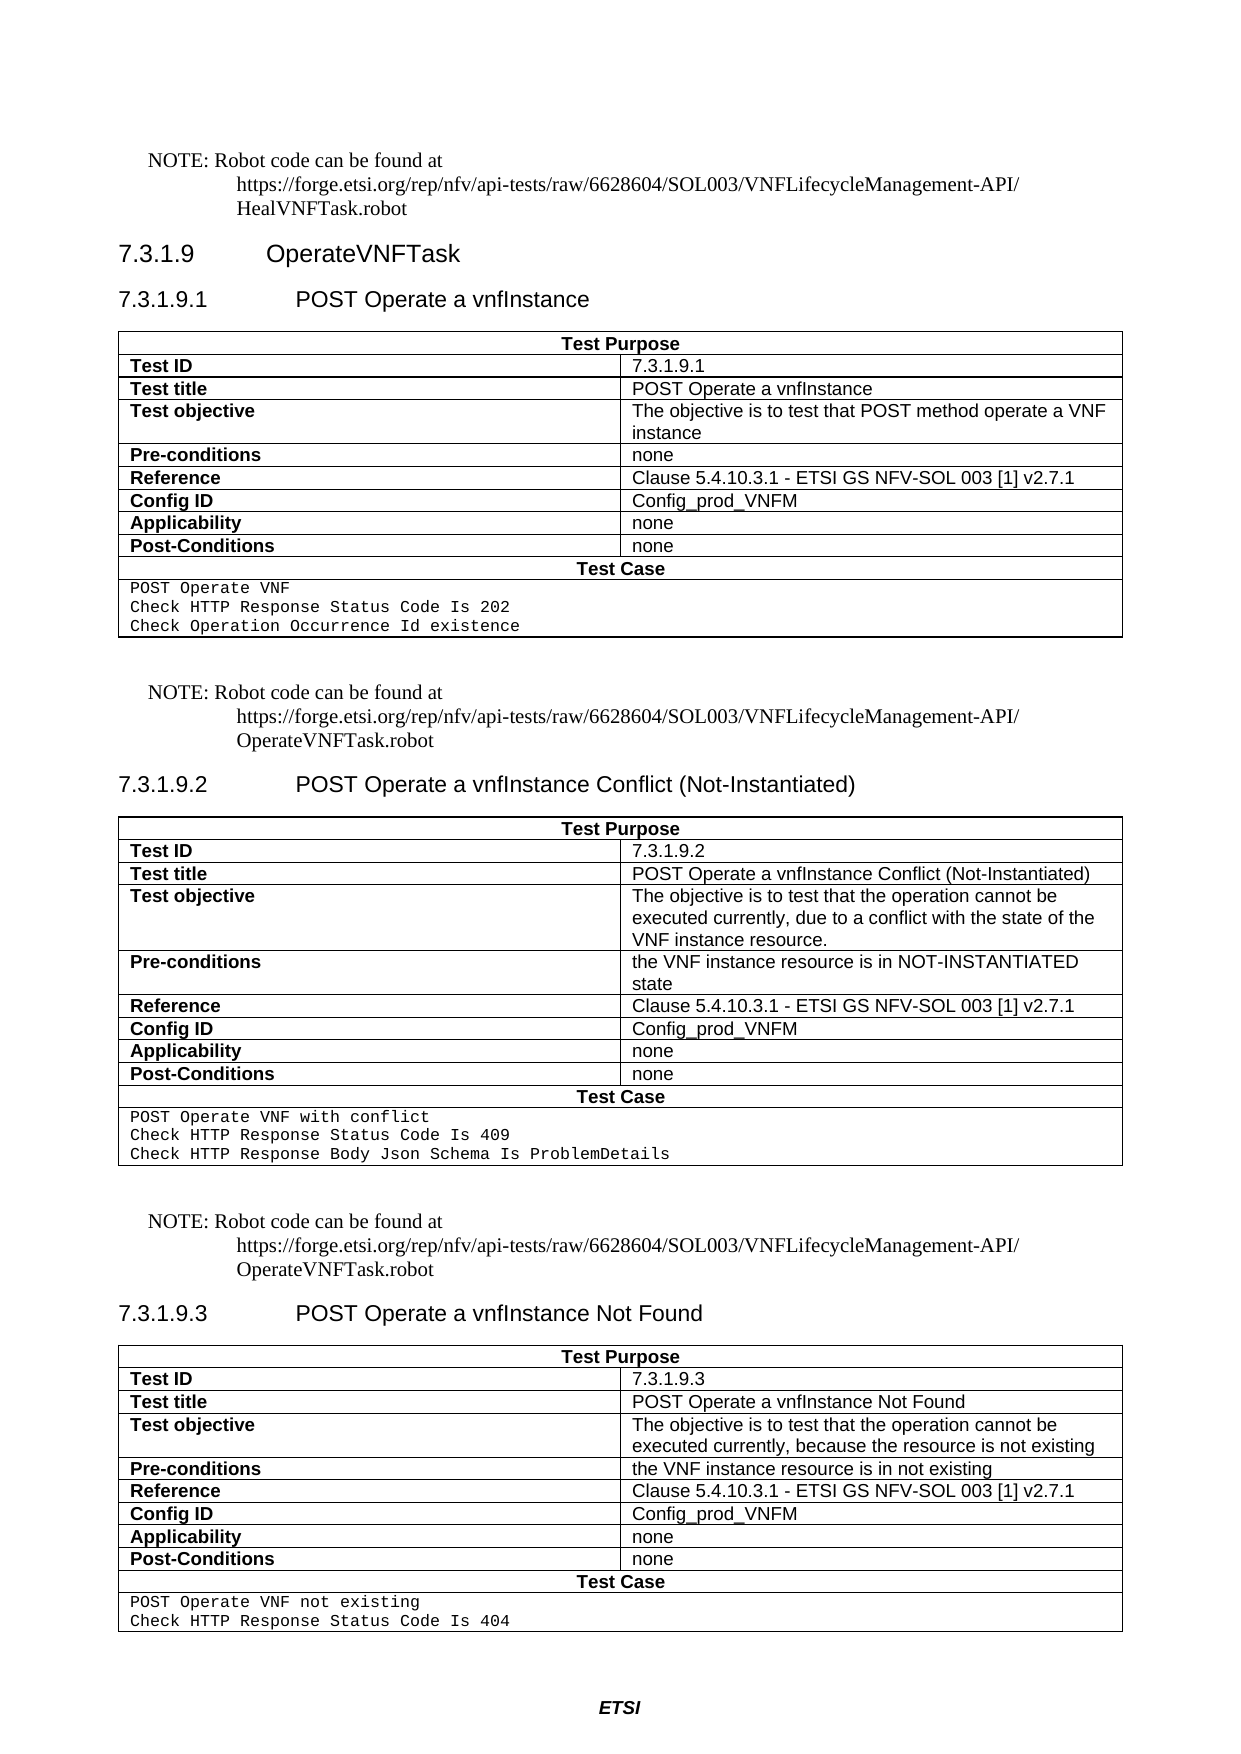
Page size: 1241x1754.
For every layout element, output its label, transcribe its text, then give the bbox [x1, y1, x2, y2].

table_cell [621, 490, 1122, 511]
text NOTE: Robot code can be found at https://forge.etsi.org/rep/nfv/api-tests/raw/6628604/SOL003/VNFLifecycleManagement-API/OperateVNFTask.robot [148, 680, 1122, 752]
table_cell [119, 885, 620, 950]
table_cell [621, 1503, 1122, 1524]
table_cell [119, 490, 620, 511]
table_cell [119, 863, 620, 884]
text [148, 1208, 1122, 1281]
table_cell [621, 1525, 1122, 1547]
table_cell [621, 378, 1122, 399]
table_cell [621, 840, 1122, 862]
subtitle 7.3.1.9.2 POST Operate a vnfInstance Conflict (Not-Instantiated) [118, 771, 1122, 798]
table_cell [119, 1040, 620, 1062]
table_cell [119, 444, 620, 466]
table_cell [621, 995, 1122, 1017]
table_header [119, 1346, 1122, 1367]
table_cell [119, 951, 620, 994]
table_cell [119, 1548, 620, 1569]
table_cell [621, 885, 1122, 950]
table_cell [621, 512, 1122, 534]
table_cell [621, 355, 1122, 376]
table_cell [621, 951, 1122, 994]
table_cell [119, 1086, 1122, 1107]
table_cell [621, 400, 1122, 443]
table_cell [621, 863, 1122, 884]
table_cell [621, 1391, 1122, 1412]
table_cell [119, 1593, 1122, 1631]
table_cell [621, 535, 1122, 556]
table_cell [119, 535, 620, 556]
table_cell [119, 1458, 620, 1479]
subtitle 7.3.1.9 OperateVNFTask [118, 239, 1122, 267]
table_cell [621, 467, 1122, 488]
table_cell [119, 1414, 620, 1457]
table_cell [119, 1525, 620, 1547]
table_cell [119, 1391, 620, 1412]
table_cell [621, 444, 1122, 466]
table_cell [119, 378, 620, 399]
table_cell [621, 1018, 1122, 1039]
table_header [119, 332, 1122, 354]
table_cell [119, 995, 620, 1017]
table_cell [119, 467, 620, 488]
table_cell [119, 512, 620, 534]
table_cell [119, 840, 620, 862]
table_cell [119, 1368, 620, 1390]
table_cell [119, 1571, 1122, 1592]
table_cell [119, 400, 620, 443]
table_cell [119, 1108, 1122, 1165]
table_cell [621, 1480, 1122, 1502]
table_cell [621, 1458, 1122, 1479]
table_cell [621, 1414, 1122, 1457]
text NOTE: Robot code can be found at https://forge.etsi.org/rep/nfv/api-tests/raw/6628604/SOL003/VNFLifecycleManagement-API/HealVNFTask.robot [148, 148, 1122, 220]
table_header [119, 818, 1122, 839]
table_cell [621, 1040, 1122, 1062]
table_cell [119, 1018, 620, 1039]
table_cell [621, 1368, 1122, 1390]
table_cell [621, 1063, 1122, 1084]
subtitle 7.3.1.9.1 POST Operate a vnfInstance [118, 286, 1122, 312]
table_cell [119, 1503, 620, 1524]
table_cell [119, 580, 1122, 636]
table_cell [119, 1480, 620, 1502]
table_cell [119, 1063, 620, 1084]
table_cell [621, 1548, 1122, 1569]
subtitle 7.3.1.9.3 POST Operate a vnfInstance Not Found [118, 1299, 1122, 1326]
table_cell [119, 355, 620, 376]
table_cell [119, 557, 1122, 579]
